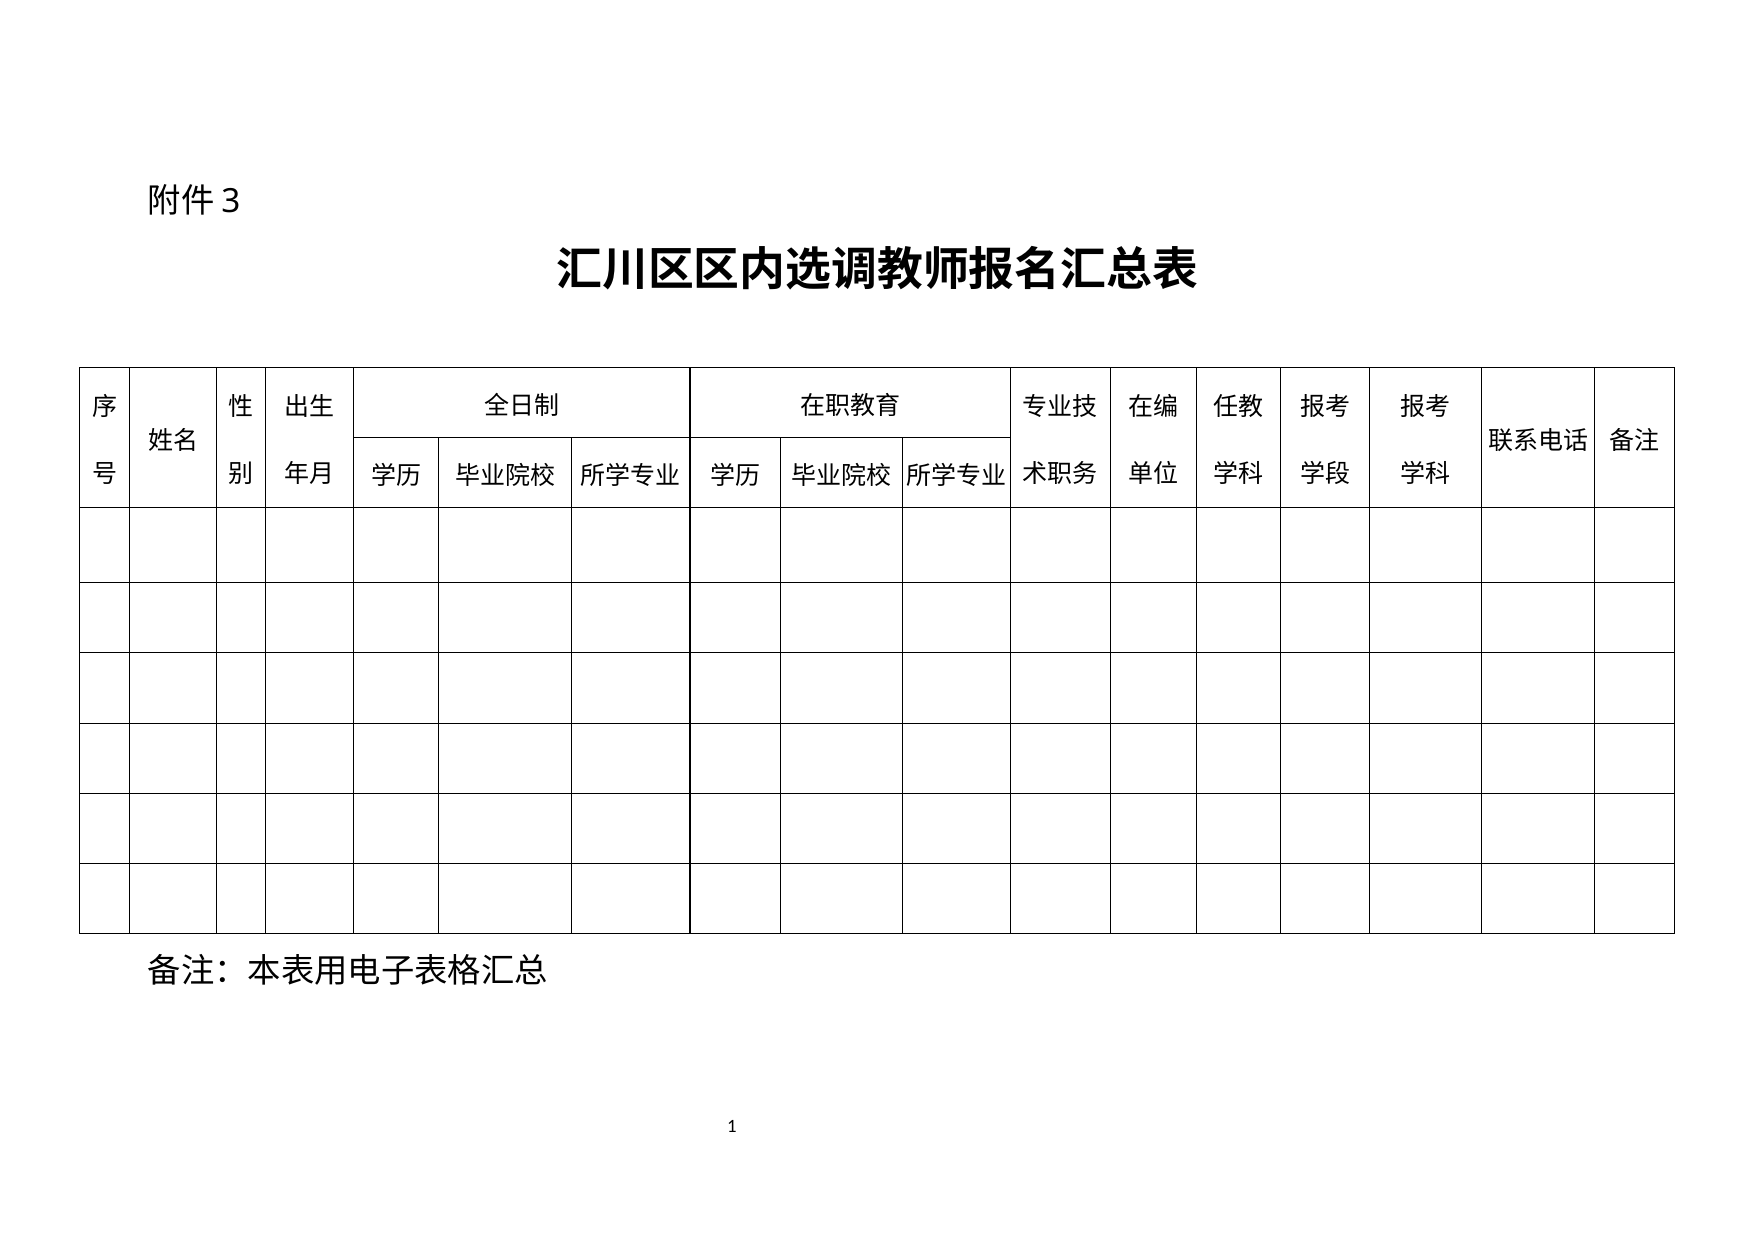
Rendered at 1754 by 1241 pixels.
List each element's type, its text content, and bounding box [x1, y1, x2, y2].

table_cell 学历 [691, 438, 780, 507]
table_header 在职教育 [691, 368, 1010, 437]
table_cell [781, 583, 902, 652]
table_cell [130, 653, 216, 722]
table_cell [1482, 583, 1594, 652]
table_header 在编 单位 [1111, 368, 1196, 507]
table_cell [1111, 653, 1196, 722]
table_cell [691, 508, 780, 582]
table_cell [1281, 653, 1369, 722]
table_cell [217, 653, 265, 722]
table_cell [266, 508, 353, 582]
table_header 姓名 [130, 368, 216, 507]
table_header 报考 学科 [1370, 368, 1481, 507]
table_cell [1595, 724, 1674, 792]
table_cell [691, 583, 780, 652]
table_header 报考 学段 [1281, 368, 1369, 507]
table_cell [1595, 653, 1674, 722]
table_header 出生 年月 [266, 368, 353, 507]
table_cell [354, 724, 438, 792]
table_header 联系电话 [1482, 368, 1594, 507]
table_cell [1595, 583, 1674, 652]
table_cell [903, 583, 1010, 652]
table_cell [439, 794, 571, 863]
table_header 性别 [217, 368, 265, 507]
table_cell [691, 864, 780, 933]
table_cell [217, 794, 265, 863]
table_cell [266, 724, 353, 792]
table_cell [130, 508, 216, 582]
table_cell [439, 724, 571, 792]
table_cell [266, 794, 353, 863]
table_cell [80, 724, 129, 792]
text 备注：本表用电子表格汇总 [148, 934, 1606, 1001]
table_cell [1482, 653, 1594, 722]
table_header 序 号 [80, 368, 129, 507]
table_cell [1370, 724, 1481, 792]
table_cell [1111, 794, 1196, 863]
table_cell [130, 724, 216, 792]
text 汇川区区内选调教师报名汇总表 [148, 232, 1606, 299]
table_cell [266, 583, 353, 652]
table_cell [1197, 864, 1280, 933]
table_cell [1197, 583, 1280, 652]
table_header 全日制 [354, 368, 689, 437]
table_cell [1595, 508, 1674, 582]
table_cell [903, 794, 1010, 863]
table_cell [1482, 794, 1594, 863]
table_header 备注 [1595, 368, 1674, 507]
table_cell [903, 508, 1010, 582]
table_cell [1111, 864, 1196, 933]
table_cell 毕业院校 [781, 438, 902, 507]
table_cell [781, 653, 902, 722]
table_cell [1370, 864, 1481, 933]
table_cell [1595, 864, 1674, 933]
table_cell [1011, 653, 1110, 722]
table_cell [572, 653, 689, 722]
table_cell [781, 864, 902, 933]
table_cell [903, 653, 1010, 722]
table_cell [266, 864, 353, 933]
table_cell [1111, 508, 1196, 582]
table_cell [1011, 794, 1110, 863]
table_cell 毕业院校 [439, 438, 571, 507]
table_cell [217, 864, 265, 933]
table_cell [80, 653, 129, 722]
table_cell [1595, 794, 1674, 863]
table_cell 所学专业 [572, 438, 689, 507]
table_cell [439, 653, 571, 722]
table_cell [1011, 724, 1110, 792]
table_cell [1011, 864, 1110, 933]
table_cell [1011, 508, 1110, 582]
table_cell [80, 583, 129, 652]
table_cell [354, 653, 438, 722]
table_cell [80, 794, 129, 863]
table_cell [1482, 508, 1594, 582]
table_cell [1281, 864, 1369, 933]
table_cell [572, 508, 689, 582]
table_cell [130, 794, 216, 863]
table_cell [217, 724, 265, 792]
table_cell [691, 653, 780, 722]
table_cell [1370, 508, 1481, 582]
table_cell [439, 864, 571, 933]
table_cell [572, 864, 689, 933]
table_cell [781, 724, 902, 792]
table_cell [354, 864, 438, 933]
table_cell [1482, 724, 1594, 792]
table_cell [130, 583, 216, 652]
table_cell 所学专业 [903, 438, 1010, 507]
table_cell [80, 508, 129, 582]
table_cell [1197, 724, 1280, 792]
table_cell [439, 583, 571, 652]
table_cell 学历 [354, 438, 438, 507]
table_cell [1111, 583, 1196, 652]
table_header 任教 学科 [1197, 368, 1280, 507]
table_cell [1197, 508, 1280, 582]
table_cell [781, 794, 902, 863]
table_cell [266, 653, 353, 722]
table_cell [903, 864, 1010, 933]
table_cell [1281, 583, 1369, 652]
table_cell [572, 794, 689, 863]
table_cell [1370, 653, 1481, 722]
table_cell [781, 508, 902, 582]
table_cell [1281, 724, 1369, 792]
table_cell [691, 724, 780, 792]
table_cell [903, 724, 1010, 792]
table_cell [572, 583, 689, 652]
table_cell [1482, 864, 1594, 933]
table_cell [217, 583, 265, 652]
table_cell [354, 794, 438, 863]
table_cell [1370, 794, 1481, 863]
table_cell [354, 508, 438, 582]
table_cell [1281, 794, 1369, 863]
table_cell [217, 508, 265, 582]
text 附件3 [148, 164, 1606, 232]
table_cell [691, 794, 780, 863]
table_cell [572, 724, 689, 792]
table_cell [130, 864, 216, 933]
table_header 专业技术职务 [1011, 368, 1110, 507]
table_cell [439, 508, 571, 582]
table_cell [1011, 583, 1110, 652]
table_cell [1281, 508, 1369, 582]
table_cell [80, 864, 129, 933]
table_cell [1370, 583, 1481, 652]
table_cell [354, 583, 438, 652]
table_cell [1197, 653, 1280, 722]
table_cell [1111, 724, 1196, 792]
table_cell [1197, 794, 1280, 863]
